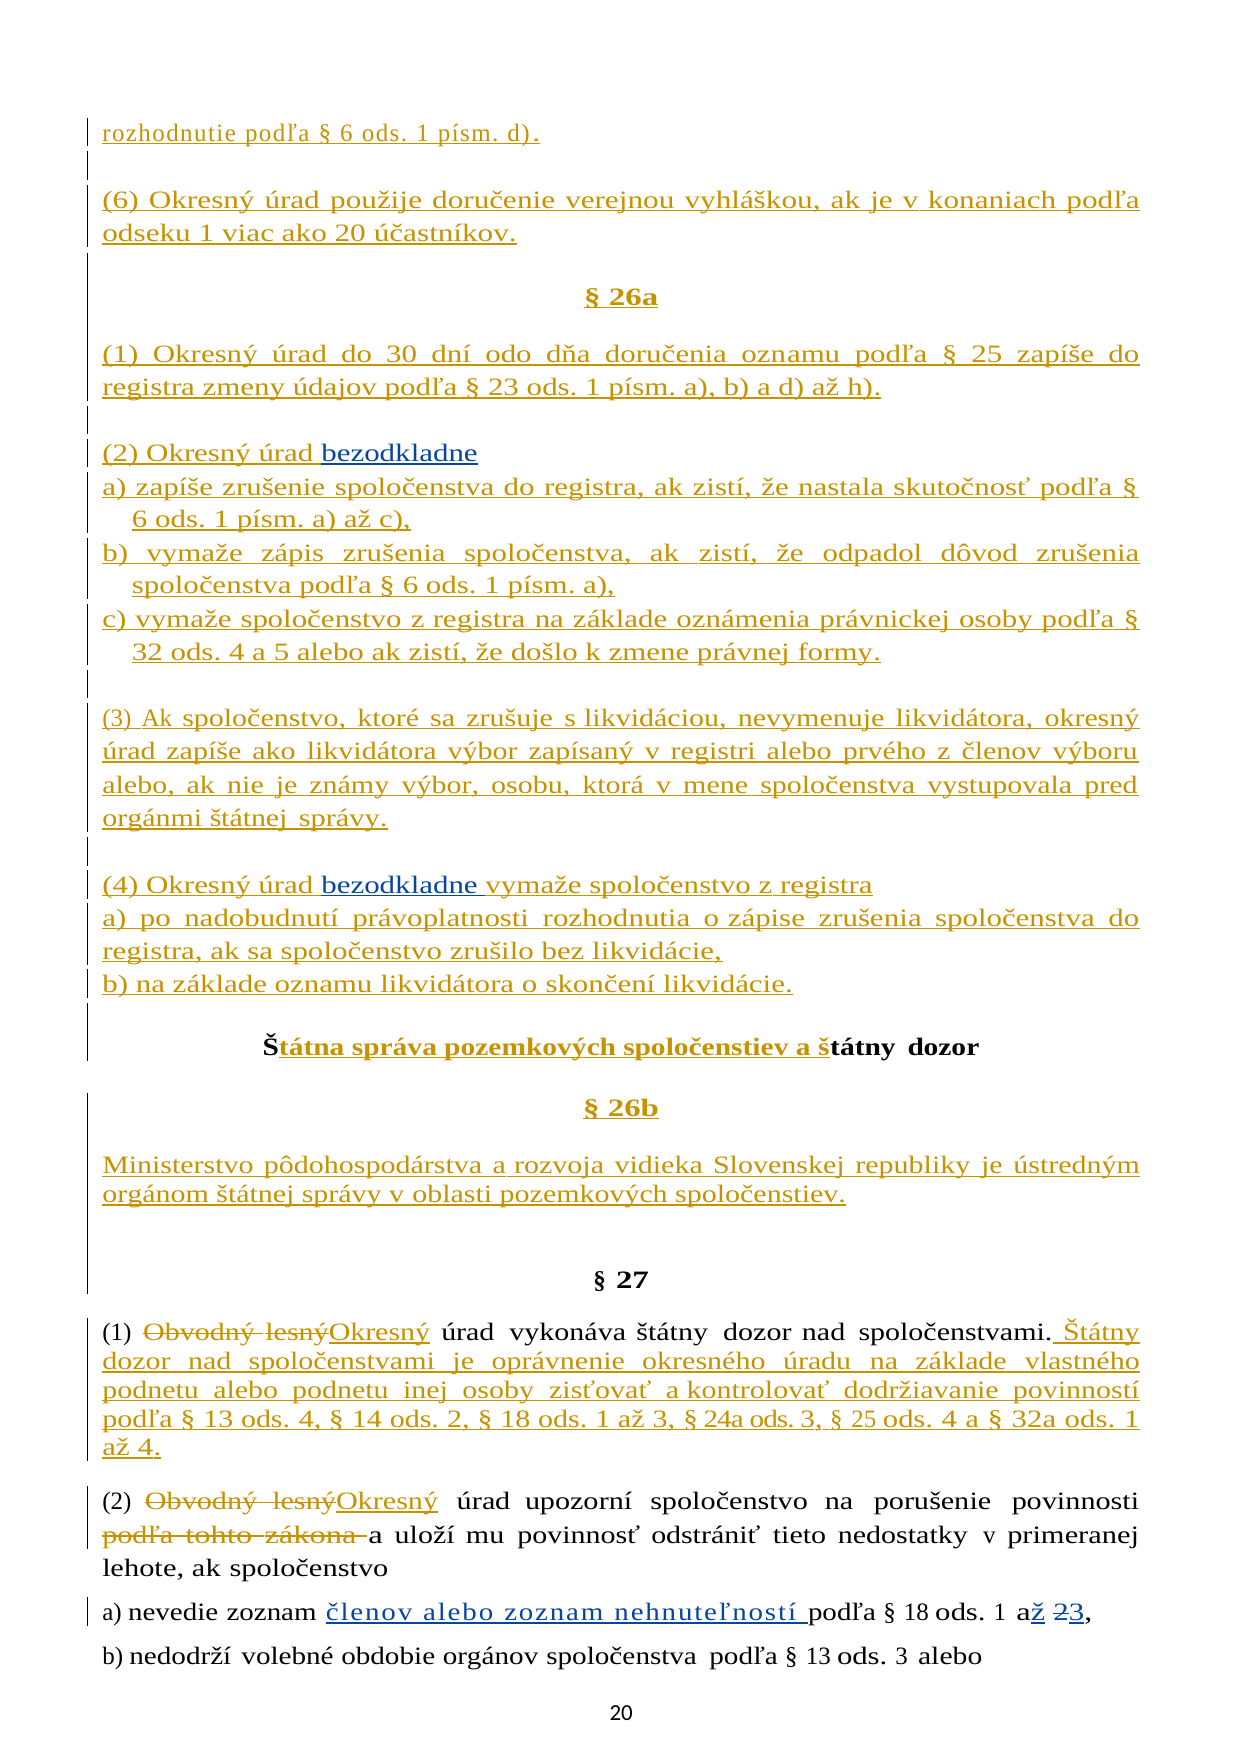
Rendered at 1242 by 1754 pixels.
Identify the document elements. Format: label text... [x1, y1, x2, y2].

text (2) úrad upozorní spoločenstvo na porušenie povinnosti a uloží mu povinnosť odstrániť tieto nedostatky v primeranej lehote, ak spoločenstvo [102, 1486, 1139, 1582]
text (1) úrad vykonáva štátny dozor nad spoločenstvami. [102, 1373, 1139, 1400]
text b) nedodrží volebné obdobie orgánov spoločenstva podľa § 13 ods. 3 alebo [102, 1641, 1139, 1669]
text § 27 [102, 1266, 1139, 1294]
text Štátny dozor [102, 1032, 1139, 1061]
text (1) úrad vykonáva štátny dozor nad spoločenstvami. [102, 1317, 1139, 1371]
text (1) úrad vykonáva štátny dozor nad spoločenstvami. [102, 1401, 1139, 1461]
text a) nevedie zoznam podľa § 18 ods. 1 a , [102, 1597, 1139, 1626]
